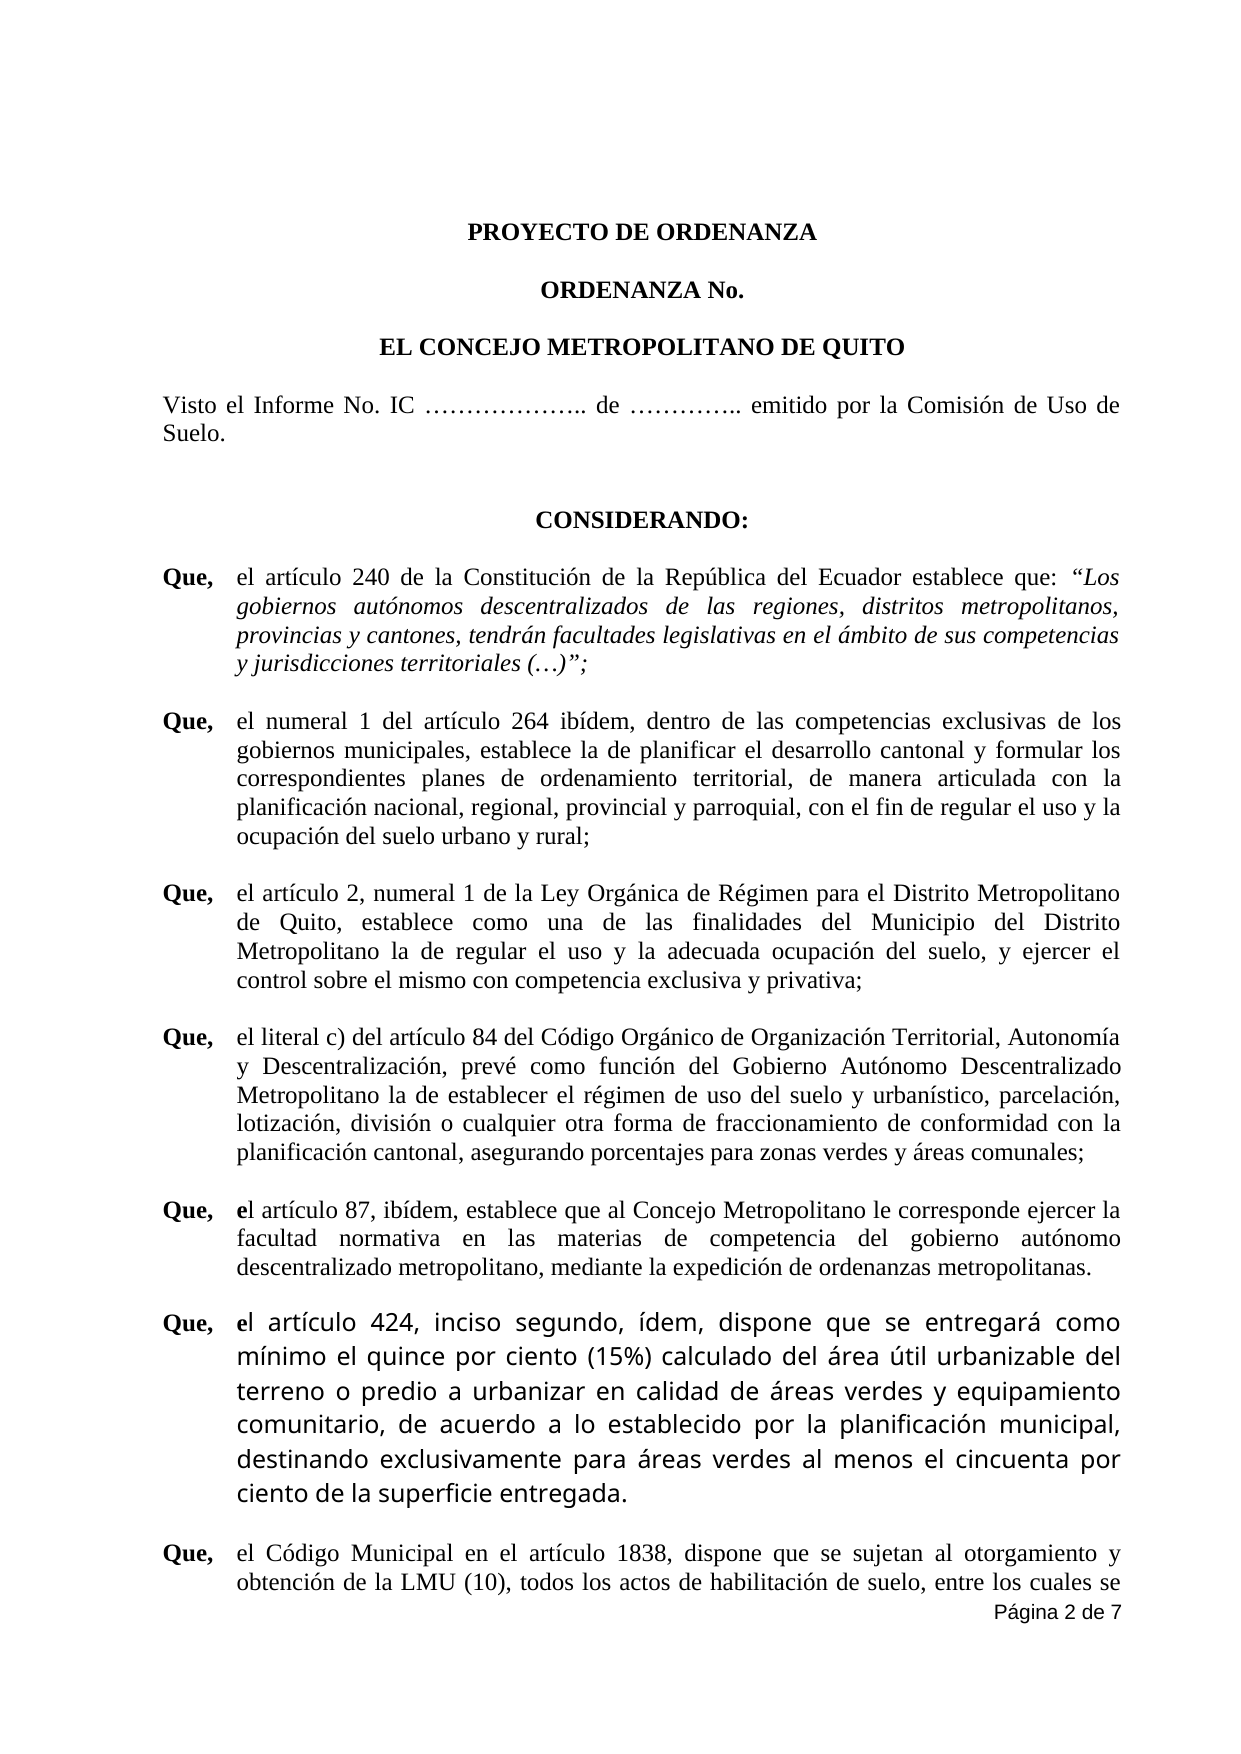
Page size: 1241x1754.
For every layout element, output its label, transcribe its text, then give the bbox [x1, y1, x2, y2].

text Que, el artículo 2, numeral 1 de la Ley Orgánica de Régimen para el Distrito Metropolitano de Quito, establece como una de las finalidades del Municipio del Distrito Metropolitano la de regular el uso y la adecuada ocupación del suelo, y ejercer el control sobre el mismo con competencia exclusiva y privativa; [162, 878, 1122, 993]
text ORDENANZA No. [162, 275, 1122, 303]
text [162, 1538, 1122, 1596]
text Que, el artículo 240 de la Constitución de la República del Ecuador establece que: “Los gobiernos autónomos descentralizados de las regiones, distritos metropolitanos, provincias y cantones, tendrán facultades legislativas en el ámbito de sus competencias y jurisdicciones territoriales (…)”; [162, 562, 1122, 677]
text CONSIDERANDO: [162, 505, 1122, 533]
text Visto el Informe No. IC ……………….. de ………….. emitido por la Comisión de Uso de Suelo. [162, 390, 1122, 447]
text Que, el numeral 1 del artículo 264 ibídem, dentro de las competencias exclusivas de los gobiernos municipales, establece la de planificar el desarrollo cantonal y formular los correspondientes planes de ordenamiento territorial, de manera articulada con la planificación nacional, regional, provincial y parroquial, con el fin de regular el uso y la ocupación del suelo urbano y rural; [162, 706, 1122, 850]
text EL CONCEJO METROPOLITANO DE QUITO [162, 332, 1122, 361]
text Que, el literal c) del artículo 84 del Código Orgánico de Organización Territorial, Autonomía y Descentralización, prevé como función del Gobierno Autónomo Descentralizado Metropolitano la de establecer el régimen de uso del suelo y urbanístico, parcelación, lotización, división o cualquier otra forma de fraccionamiento de conformidad con la planificación cantonal, asegurando porcentajes para zonas verdes y áreas comunales; [162, 1022, 1122, 1166]
text Que, el artículo 424, inciso segundo, ídem, dispone que se entregará como mínimo el quince por ciento (15%) calculado del área útil urbanizable del terreno o predio a urbanizar en calidad de áreas verdes y equipamiento comunitario, de acuerdo a lo establecido por la planificación municipal, destinando exclusivamente para áreas verdes al menos el cincuenta por ciento de la superficie entregada. [162, 1305, 1122, 1509]
text Que, el artículo 87, ibídem, establece que al Concejo Metropolitano le corresponde ejercer la facultad normativa en las materias de competencia del gobierno autónomo descentralizado metropolitano, mediante la expedición de ordenanzas metropolitanas. [162, 1195, 1122, 1281]
text PROYECTO DE ORDENANZA [162, 217, 1122, 246]
